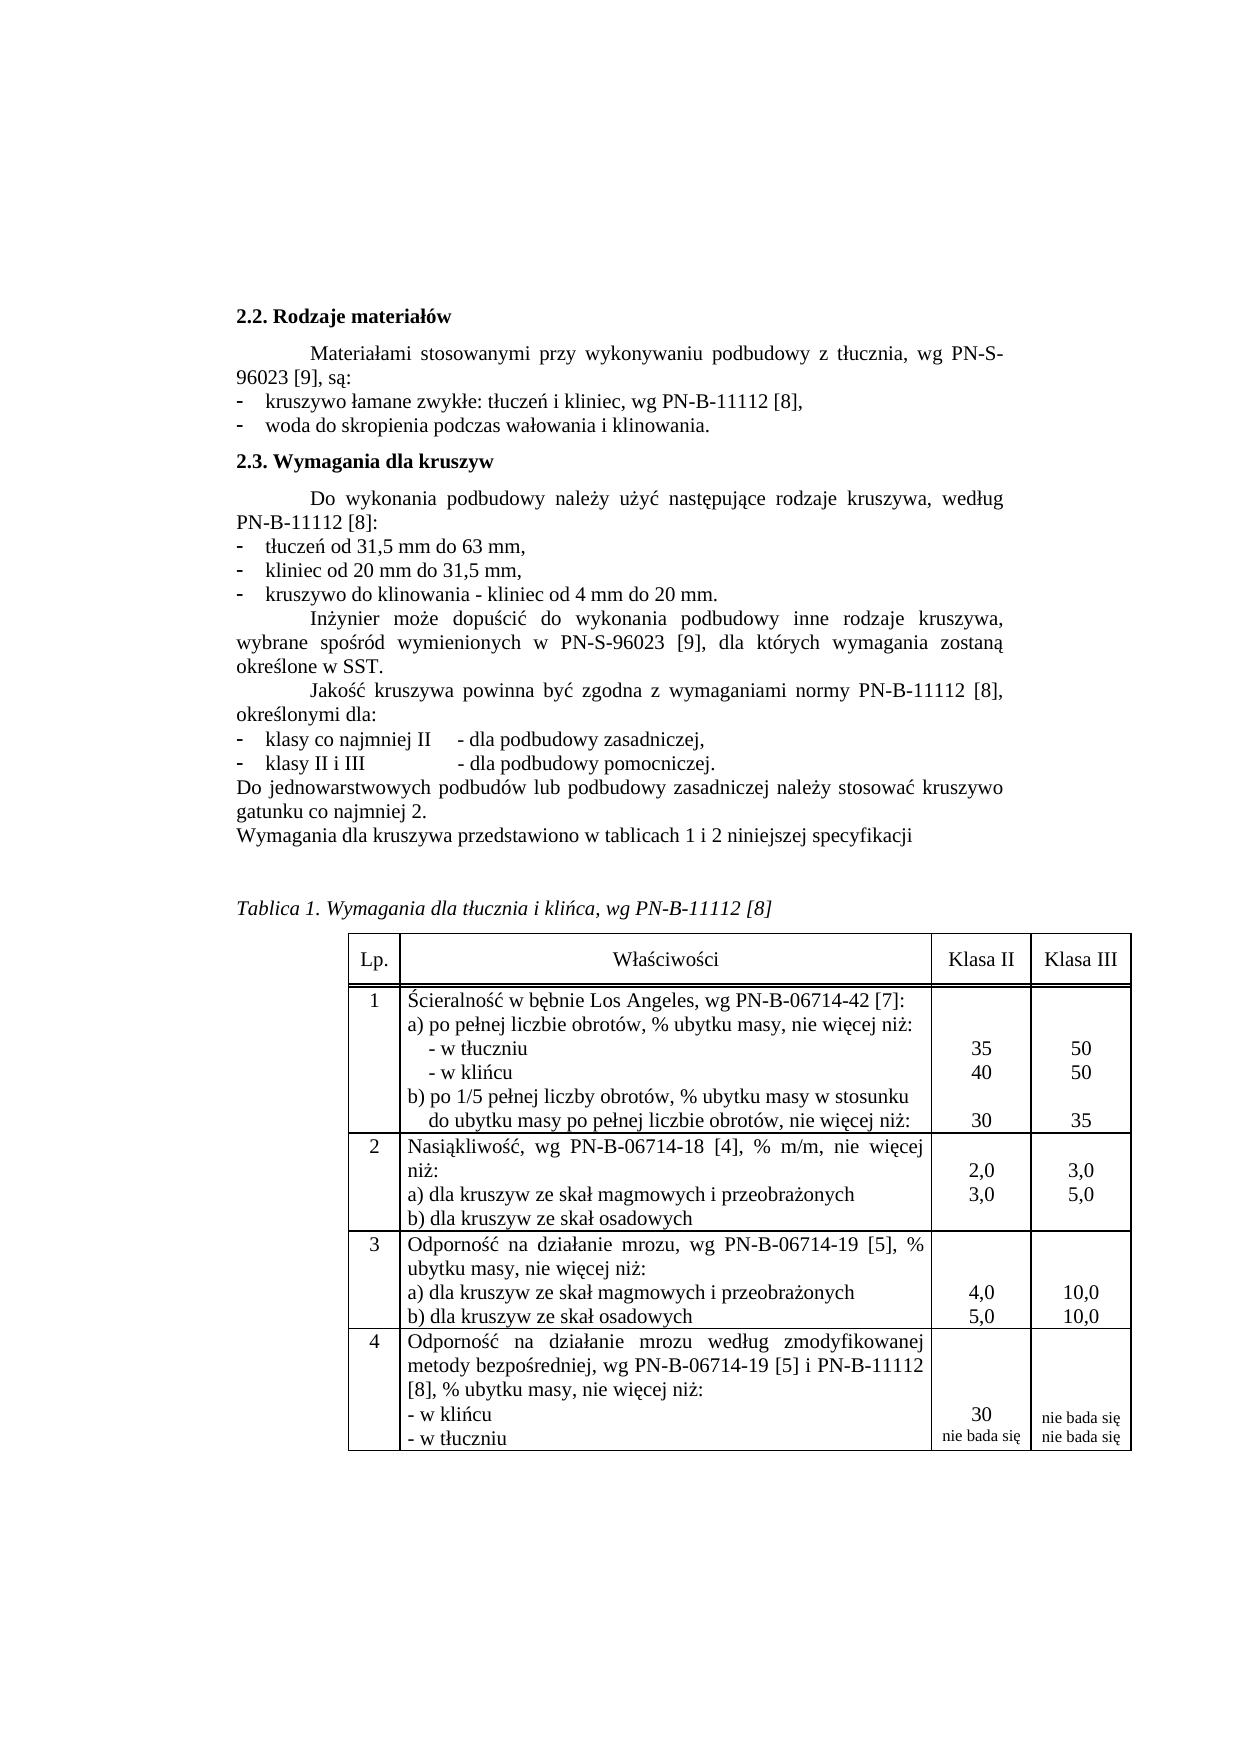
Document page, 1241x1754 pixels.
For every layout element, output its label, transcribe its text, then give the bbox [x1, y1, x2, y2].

table_cell 1 [349, 988, 399, 1132]
table_cell 3 [349, 1232, 399, 1328]
table_cell Odporność na działanie mrozu według zmodyfikowanej metody bezpośredniej, wg PN-B-06714-19 [5] i PN-B-11112 [8], % ubytku masy, nie więcej niż: - w klińcu - w tłuczniu [401, 1329, 931, 1449]
table_cell 30 nie bada się [932, 1329, 1030, 1449]
text Do jednowarstwowych podbudów lub podbudowy zasadniczej należy stosować kruszywo gatunku co najmniej 2. [236, 774, 1004, 823]
table_cell Ścieralność w bębnie Los Angeles, wg PN-B-06714-42 [7]: a) po pełnej liczbie obrotów, % ubytku masy, nie więcej niż: - w tłuczniu - w klińcu b) po 1/5 pełnej liczby obrotów, % ubytku masy w stosunku do ubytku masy po pełnej liczbie obrotów, nie więcej niż: [401, 988, 931, 1132]
table_header Klasa III [1032, 934, 1130, 983]
table_cell 35 40 30 [932, 988, 1030, 1132]
table_cell 50 50 35 [1032, 988, 1130, 1132]
text Tablica 1. Wymagania dla tłucznia i klińca, wg PN-B-11112 [8] [236, 896, 1004, 920]
text  woda do skropienia podczas wałowania i klinowania. [236, 413, 1004, 437]
table_header Właściwości [401, 934, 931, 983]
text  klasy co najmniej II - dla podbudowy zasadniczej, [236, 726, 1004, 751]
text Do wykonania podbudowy należy użyć następujące rodzaje kruszywa, według PN-B-11112 [8]: [236, 486, 1004, 534]
table_cell 4,0 5,0 [932, 1232, 1030, 1328]
table_cell 10,0 10,0 [1032, 1232, 1130, 1328]
text  kruszywo łamane zwykłe: tłuczeń i kliniec, wg PN-B-11112 [8], [236, 389, 1004, 413]
table_cell 4 [349, 1329, 399, 1449]
text  kliniec od do , [236, 558, 1004, 582]
table_header Klasa II [932, 934, 1030, 983]
table_header Lp. [349, 934, 399, 983]
table_cell 3,0 5,0 [1032, 1134, 1130, 1230]
text 2.2. Rodzaje materiałów [236, 304, 1004, 328]
table_cell 2,0 3,0 [932, 1134, 1030, 1230]
text Jakość kruszywa powinna być zgodna z wymaganiami normy PN-B-11112 [8], określonymi dla: [236, 678, 1004, 726]
table_cell Nasiąkliwość, wg PN-B-06714-18 [4], % m/m, nie więcej niż: a) dla kruszyw ze skał magmowych i przeobrażonych b) dla kruszyw ze skał osadowych [401, 1134, 931, 1230]
text Materiałami stosowanymi przy wykonywaniu podbudowy z tłucznia, wg PN-S-96023 [9], są: [236, 341, 1004, 389]
text  klasy II i III - dla podbudowy pomocniczej. [236, 751, 1004, 774]
text 2.3. Wymagania dla kruszyw [236, 449, 1004, 473]
table_cell 2 [349, 1134, 399, 1230]
text Wymagania dla kruszywa przedstawiono w tablicach 1 i 2 niniejszej specyfikacji [236, 823, 1004, 847]
table_cell nie bada się nie bada się [1032, 1329, 1130, 1449]
text  tłuczeń od do , [236, 534, 1004, 558]
table_cell Odporność na działanie mrozu, wg PN-B-06714-19 [5], % ubytku masy, nie więcej niż: a) dla kruszyw ze skał magmowych i przeobrażonych b) dla kruszyw ze skał osadowych [401, 1232, 931, 1328]
text  kruszywo do klinowania - kliniec od do . [236, 582, 1004, 606]
text Inżynier może dopuścić do wykonania podbudowy inne rodzaje kruszywa, wybrane spośród wymienionych w PN-S-96023 [9], dla których wymagania zostaną określone w SST. [236, 606, 1004, 678]
